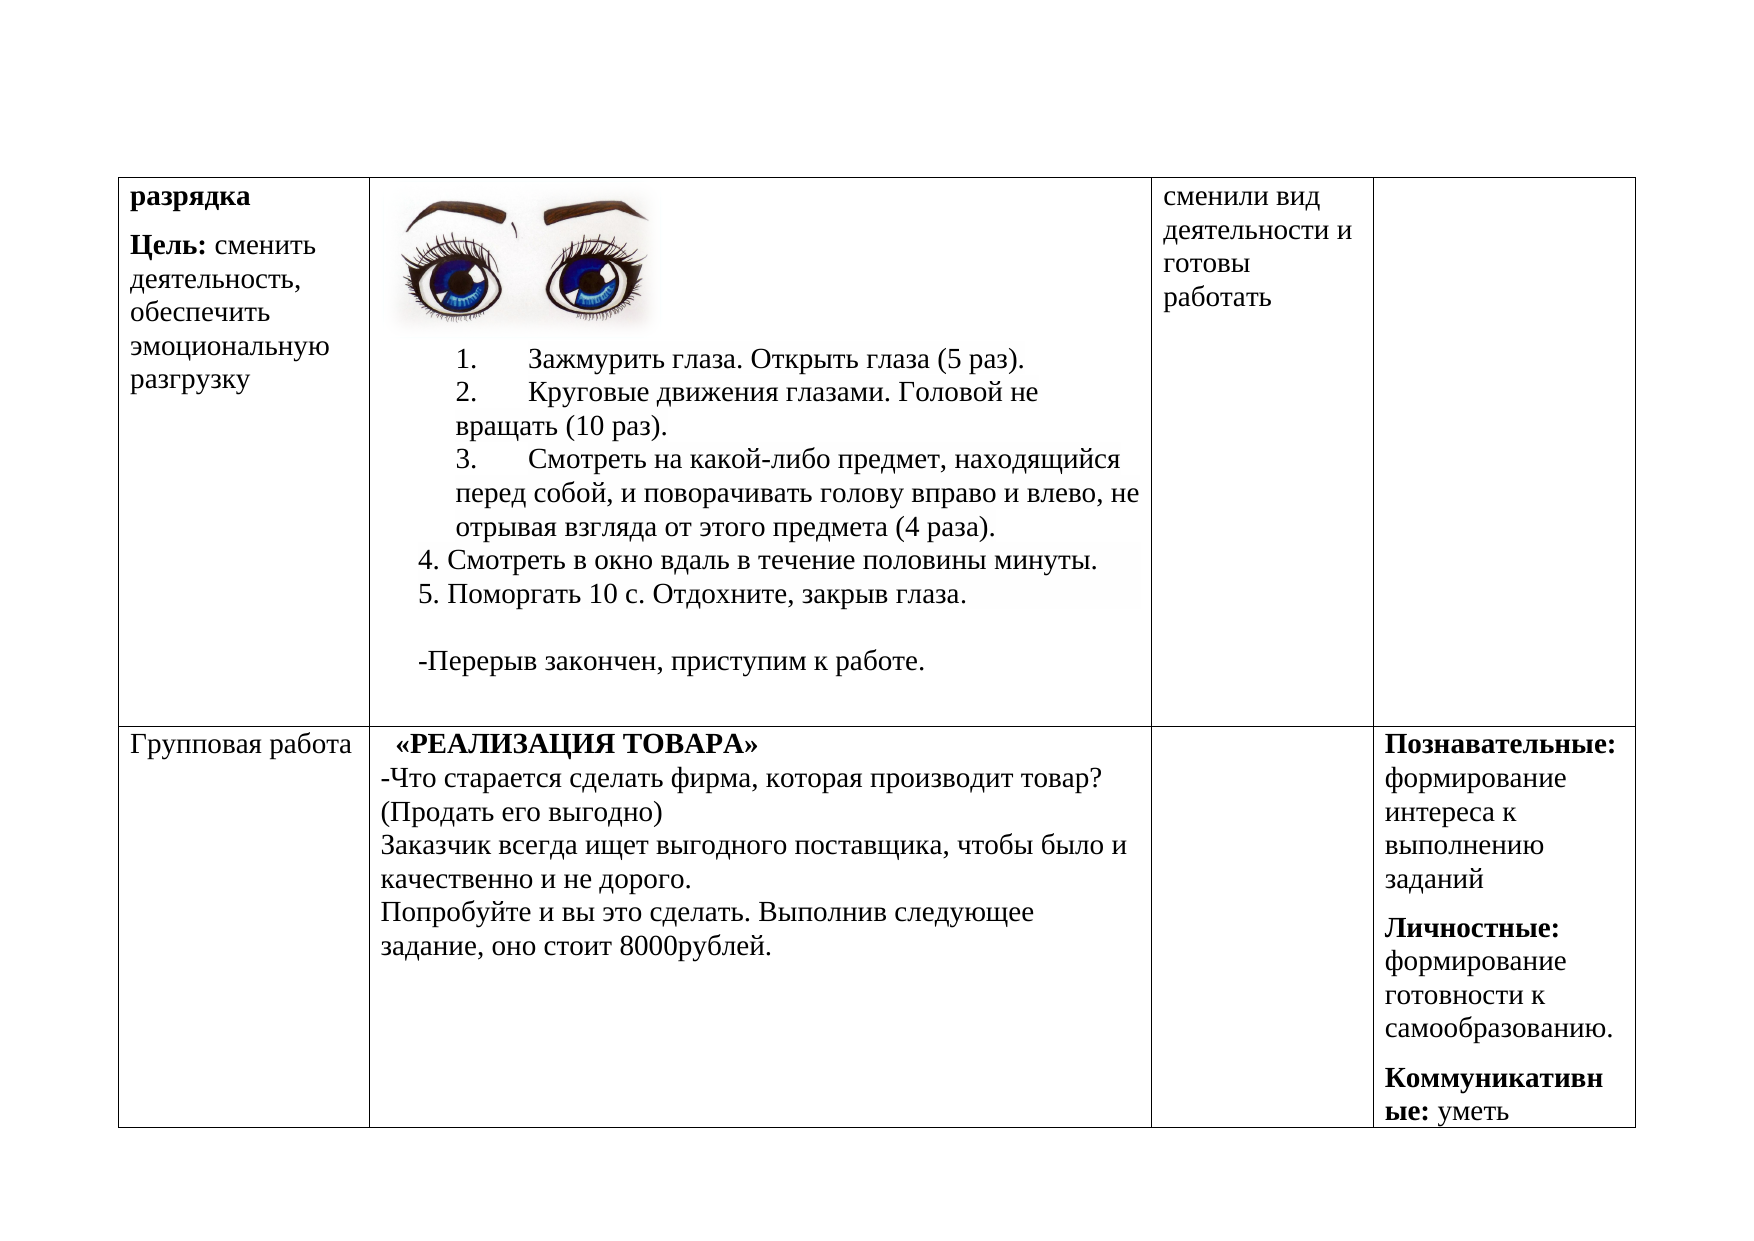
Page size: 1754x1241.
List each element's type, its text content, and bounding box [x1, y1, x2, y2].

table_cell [1152, 178, 1373, 726]
picture [410, 208, 634, 311]
table_cell Групповая работа [119, 727, 369, 1127]
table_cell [119, 178, 369, 726]
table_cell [370, 727, 1151, 1127]
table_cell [370, 178, 1151, 726]
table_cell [1152, 727, 1373, 1127]
table_cell [1374, 178, 1635, 726]
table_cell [1374, 727, 1635, 1127]
